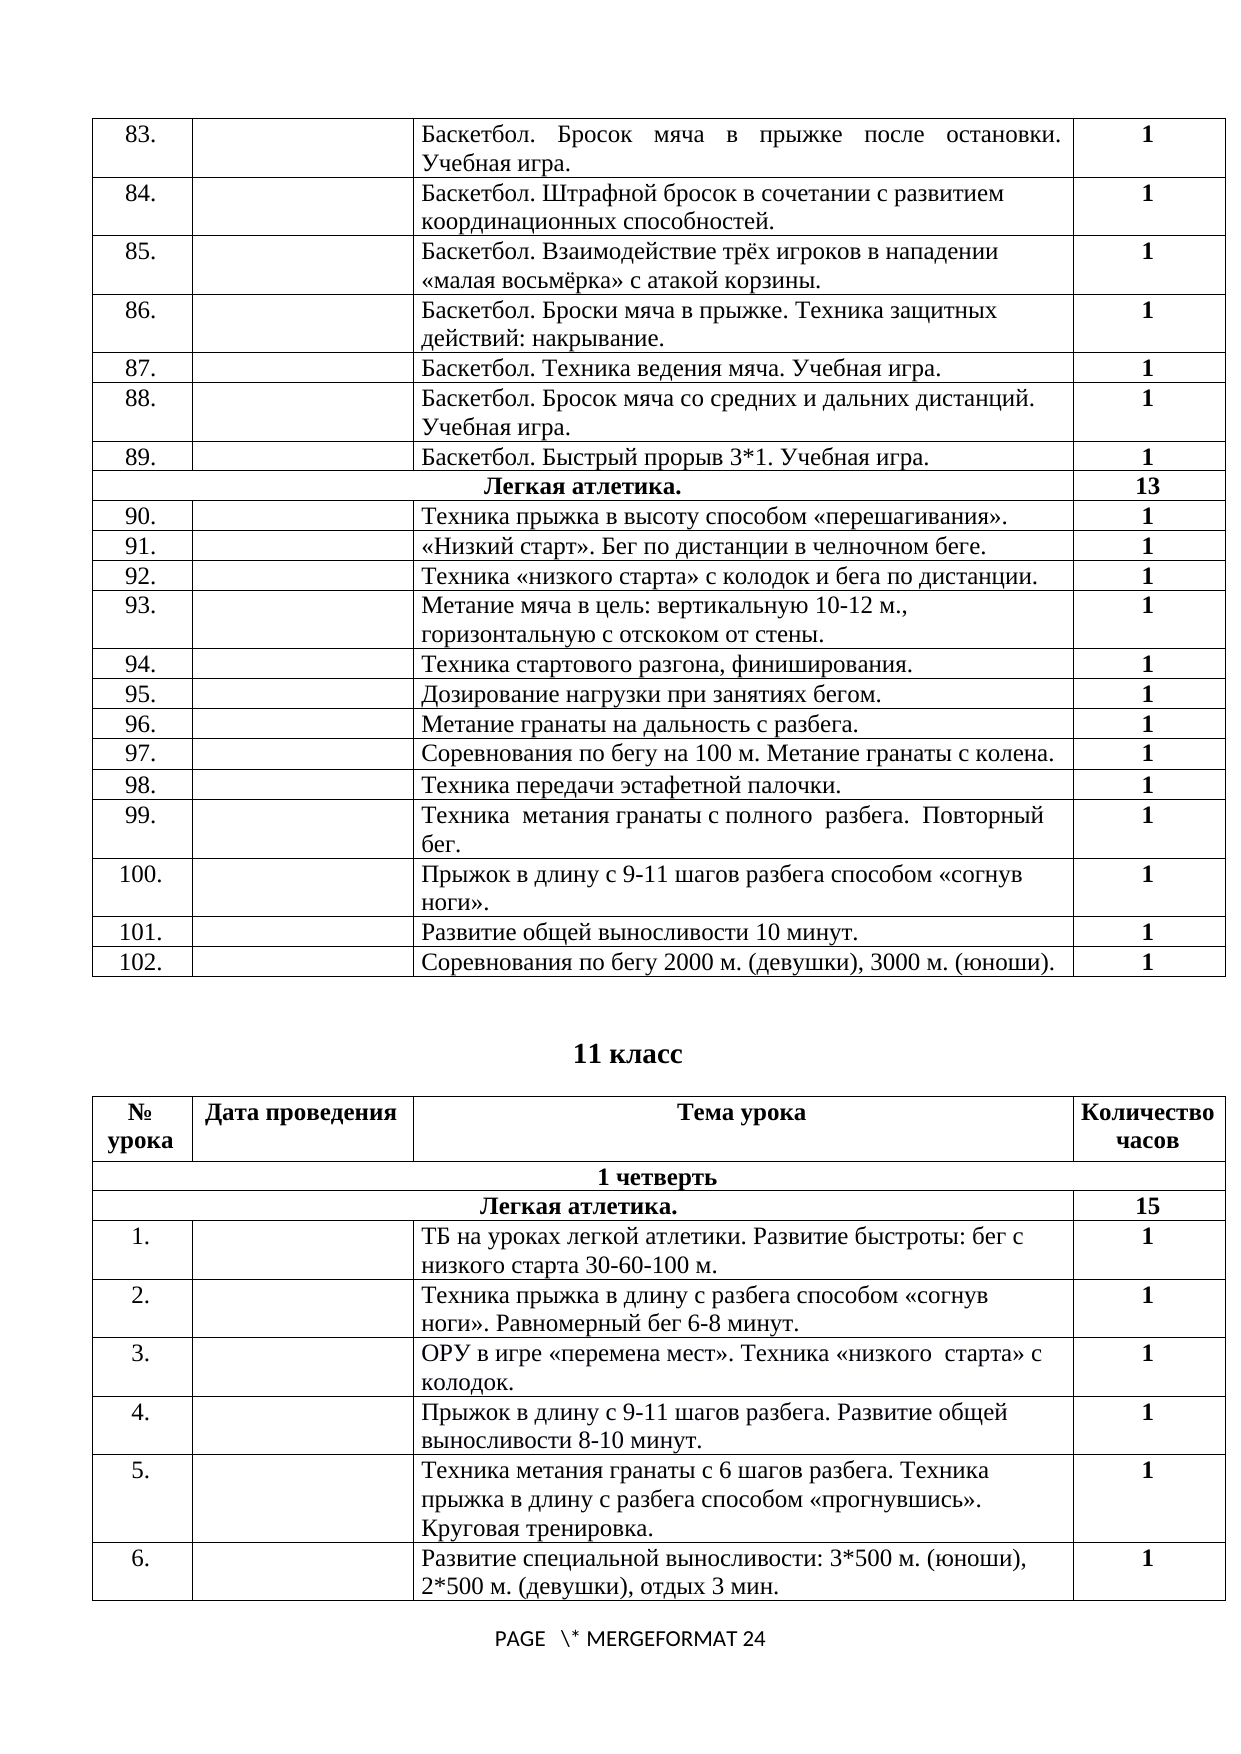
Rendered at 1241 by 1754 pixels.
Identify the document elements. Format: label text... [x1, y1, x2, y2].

table_cell [193, 236, 413, 294]
table_cell [193, 1280, 413, 1337]
table_cell 1 [1074, 679, 1225, 708]
table_cell [193, 709, 413, 737]
table_cell 88. [93, 383, 192, 441]
table_cell [193, 649, 413, 678]
table_cell [193, 178, 413, 235]
table_cell Баскетбол. Быстрый прорыв 3*1. Учебная игра. [414, 442, 1073, 470]
table_cell Соревнования по бегу на 100 м. Метание гранаты с колена. [414, 739, 1073, 769]
table_cell ТБ на уроках легкой атлетики. Развитие быстроты: бег с низкого старта 30-60-100 м. [414, 1221, 1073, 1279]
table_cell [193, 1221, 413, 1279]
table_cell 91. [93, 531, 192, 560]
table_cell 97. [93, 739, 192, 769]
table_cell 2. [93, 1280, 192, 1337]
table_cell 87. [93, 353, 192, 382]
table_cell ОРУ в игре «перемена мест». Техника «низкого старта» с колодок. [414, 1338, 1073, 1396]
table_cell Баскетбол. Взаимодействие трёх игроков в нападении «малая восьмёрка» с атакой корзины. [414, 236, 1073, 294]
table_cell [193, 442, 413, 470]
table_cell 1. [93, 1221, 192, 1279]
table_cell 1 [1074, 119, 1225, 177]
table_cell Метание гранаты на дальность с разбега. [414, 709, 1073, 737]
table_cell Соревнования по бегу 2000 м. (девушки), 3000 м. (юноши). [414, 947, 1073, 976]
table_cell [193, 561, 413, 589]
table_cell Техника прыжка в высоту способом «перешагивания». [414, 501, 1073, 530]
table_cell Баскетбол. Штрафной бросок в сочетании с развитием координационных способностей. [414, 178, 1073, 235]
table_cell 15 [1074, 1191, 1225, 1220]
table_cell Баскетбол. Техника ведения мяча. Учебная игра. [414, 353, 1073, 382]
table_cell [193, 295, 413, 352]
table_cell 90. [93, 501, 192, 530]
table_cell Дозирование нагрузки при занятиях бегом. [414, 679, 1073, 708]
table_cell 1 [1074, 353, 1225, 382]
table_cell [193, 800, 413, 858]
table_cell «Низкий старт». Бег по дистанции в челночном беге. [414, 531, 1073, 560]
table_cell 93. [93, 591, 192, 648]
table_cell [193, 1455, 413, 1542]
table_cell 3. [93, 1338, 192, 1396]
table_cell [193, 679, 413, 708]
table_cell [193, 591, 413, 648]
table_cell Техника «низкого старта» с колодок и бега по дистанции. [414, 561, 1073, 589]
table_cell [193, 1338, 413, 1396]
table_cell Техника метания гранаты с 6 шагов разбега. Техника прыжка в длину с разбега способом «прогнувшись». Круговая тренировка. [414, 1455, 1073, 1542]
table_cell 1 [1074, 947, 1225, 976]
table_cell 99. [93, 800, 192, 858]
table_cell 92. [93, 561, 192, 589]
table_cell 1 [1074, 649, 1225, 678]
table_cell [193, 859, 413, 916]
table_cell Техника передачи эстафетной палочки. [414, 770, 1073, 799]
table_cell [193, 947, 413, 976]
table_cell 1 [1074, 1397, 1225, 1454]
table_cell 1 четверть [93, 1162, 1225, 1190]
text 11 класс [103, 1036, 1152, 1070]
table_cell Развитие общей выносливости 10 минут. [414, 917, 1073, 946]
table_cell 1 [1074, 1338, 1225, 1396]
table_cell 1 [1074, 591, 1225, 648]
table_cell 89. [93, 442, 192, 470]
table_cell Баскетбол. Бросок мяча в прыжке после остановки. Учебная игра. [414, 119, 1073, 177]
table_cell Баскетбол. Бросок мяча со средних и дальних дистанций. Учебная игра. [414, 383, 1073, 441]
table_cell 1 [1074, 178, 1225, 235]
table_cell 101. [93, 917, 192, 946]
table_cell 1 [1074, 236, 1225, 294]
table_cell Легкая атлетика. [93, 471, 1073, 500]
table_cell 1 [1074, 501, 1225, 530]
table_cell 1 [1074, 383, 1225, 441]
table_cell Прыжок в длину с 9-11 шагов разбега. Развитие общей выносливости 8-10 минут. [414, 1397, 1073, 1454]
table_cell 13 [1074, 471, 1225, 500]
table_cell 1 [1074, 295, 1225, 352]
table_cell [193, 119, 413, 177]
table_cell [193, 1543, 413, 1600]
table_cell 1 [1074, 859, 1225, 916]
table_cell 1 [1074, 800, 1225, 858]
table_cell [193, 739, 413, 769]
table_header Дата проведения [193, 1097, 413, 1161]
table_cell 1 [1074, 442, 1225, 470]
table_cell 84. [93, 178, 192, 235]
table_cell 1 [1074, 531, 1225, 560]
table_cell 95. [93, 679, 192, 708]
table_cell 98. [93, 770, 192, 799]
table_header Количество часов [1074, 1097, 1225, 1161]
table_cell Техника прыжка в длину с разбега способом «согнув ноги». Равномерный бег 6-8 минут. [414, 1280, 1073, 1337]
table_cell [193, 353, 413, 382]
table_cell 1 [1074, 770, 1225, 799]
table_cell [193, 501, 413, 530]
table_cell [193, 531, 413, 560]
table_cell [193, 1397, 413, 1454]
table_cell Баскетбол. Броски мяча в прыжке. Техника защитных действий: накрывание. [414, 295, 1073, 352]
table_cell 1 [1074, 1543, 1225, 1600]
table_cell 83. [93, 119, 192, 177]
table_cell 1 [1074, 561, 1225, 589]
table_header № урока [93, 1097, 192, 1161]
table_cell 4. [93, 1397, 192, 1454]
table_cell 96. [93, 709, 192, 737]
table_cell Метание мяча в цель: вертикальную 10-12 м., горизонтальную с отскоком от стены. [414, 591, 1073, 648]
table_cell 1 [1074, 739, 1225, 769]
table_cell 1 [1074, 917, 1225, 946]
table_cell 85. [93, 236, 192, 294]
table_cell [193, 917, 413, 946]
table_header Тема урока [414, 1097, 1073, 1161]
table_cell 5. [93, 1455, 192, 1542]
table_cell [193, 383, 413, 441]
table_cell 1 [1074, 1455, 1225, 1542]
table_cell 1 [1074, 1221, 1225, 1279]
table_cell 102. [93, 947, 192, 976]
table_cell 1 [1074, 709, 1225, 737]
table_cell 86. [93, 295, 192, 352]
table_cell Легкая атлетика. [93, 1191, 1073, 1220]
table_cell 6. [93, 1543, 192, 1600]
table_cell Техника метания гранаты с полного разбега. Повторный бег. [414, 800, 1073, 858]
table_cell 1 [1074, 1280, 1225, 1337]
table_cell 94. [93, 649, 192, 678]
table_cell Развитие специальной выносливости: 3*500 м. (юноши), 2*500 м. (девушки), отдых 3 мин. [414, 1543, 1073, 1600]
table_cell Прыжок в длину с 9-11 шагов разбега способом «согнув ноги». [414, 859, 1073, 916]
table_cell 100. [93, 859, 192, 916]
table_cell [193, 770, 413, 799]
table_cell Техника стартового разгона, финиширования. [414, 649, 1073, 678]
